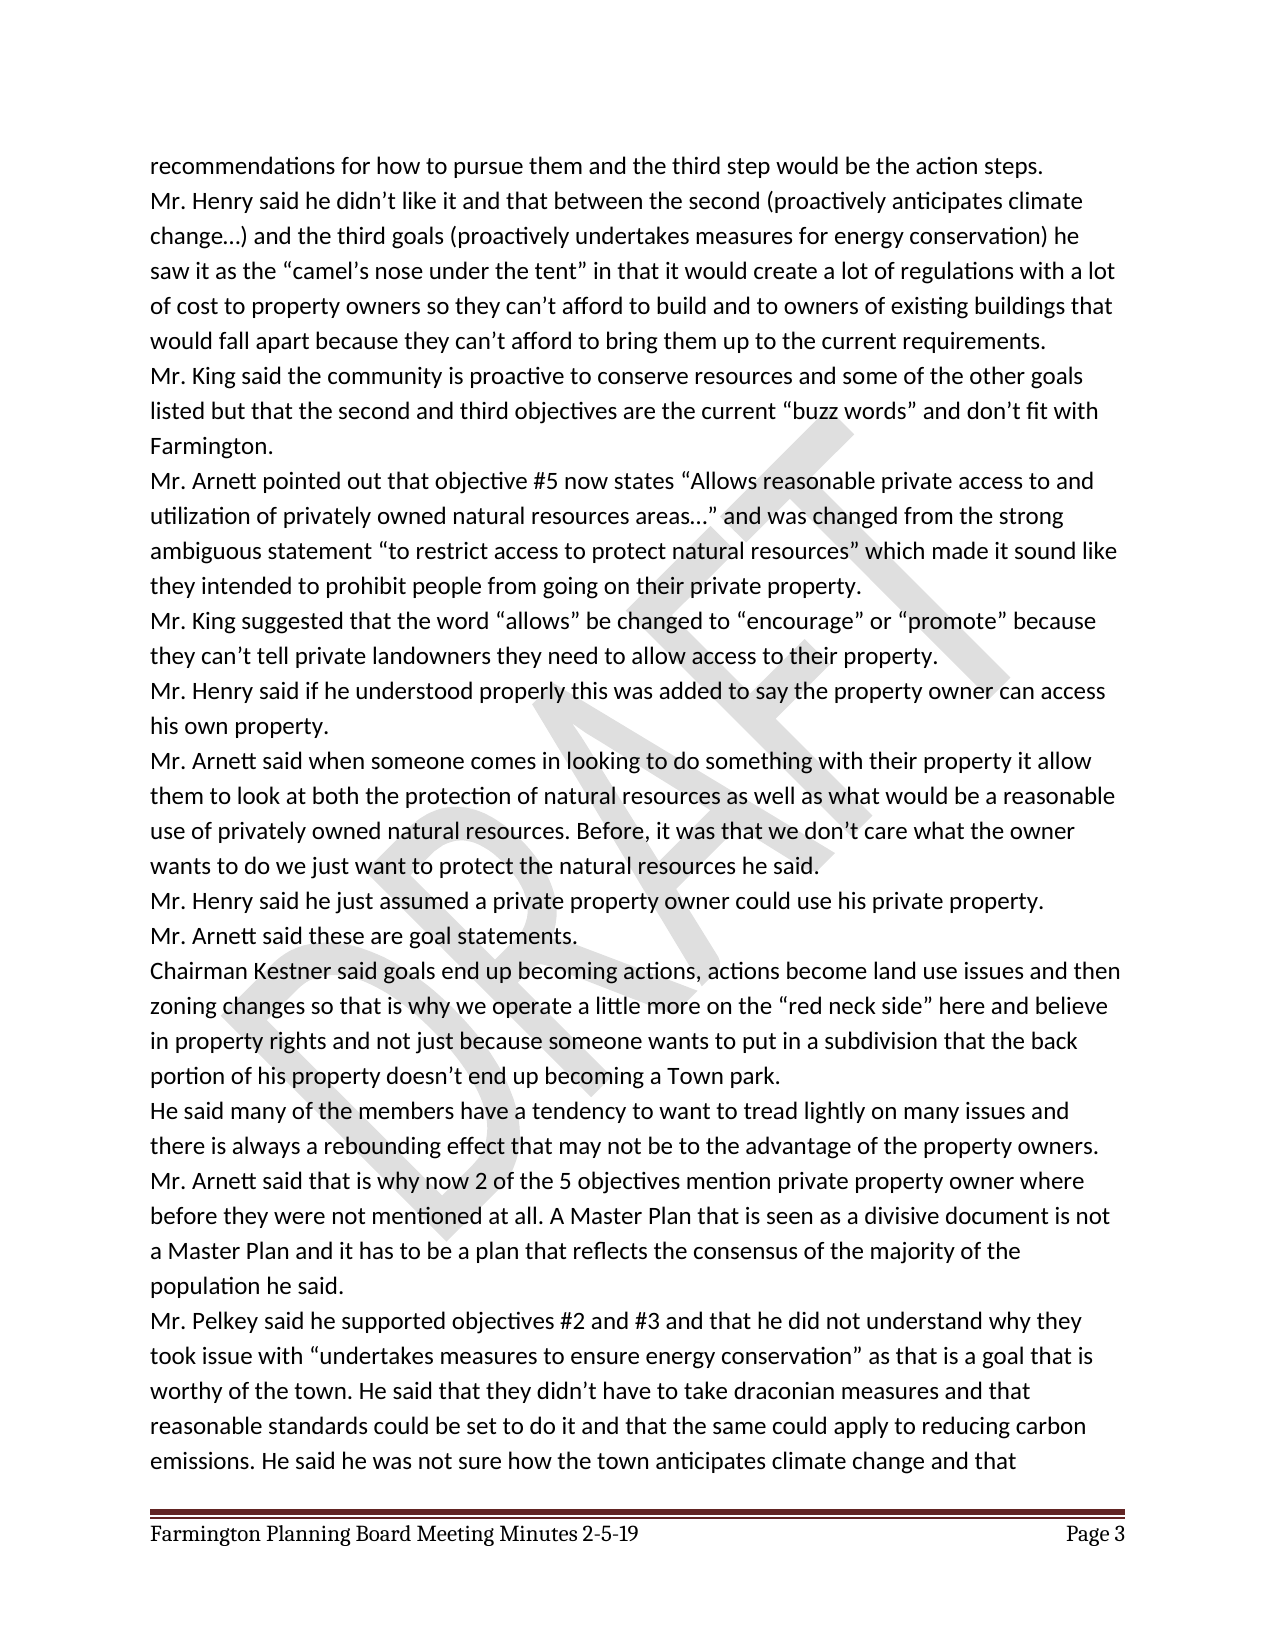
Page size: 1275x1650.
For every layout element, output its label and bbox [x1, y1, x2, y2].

text [150, 150, 1125, 1476]
